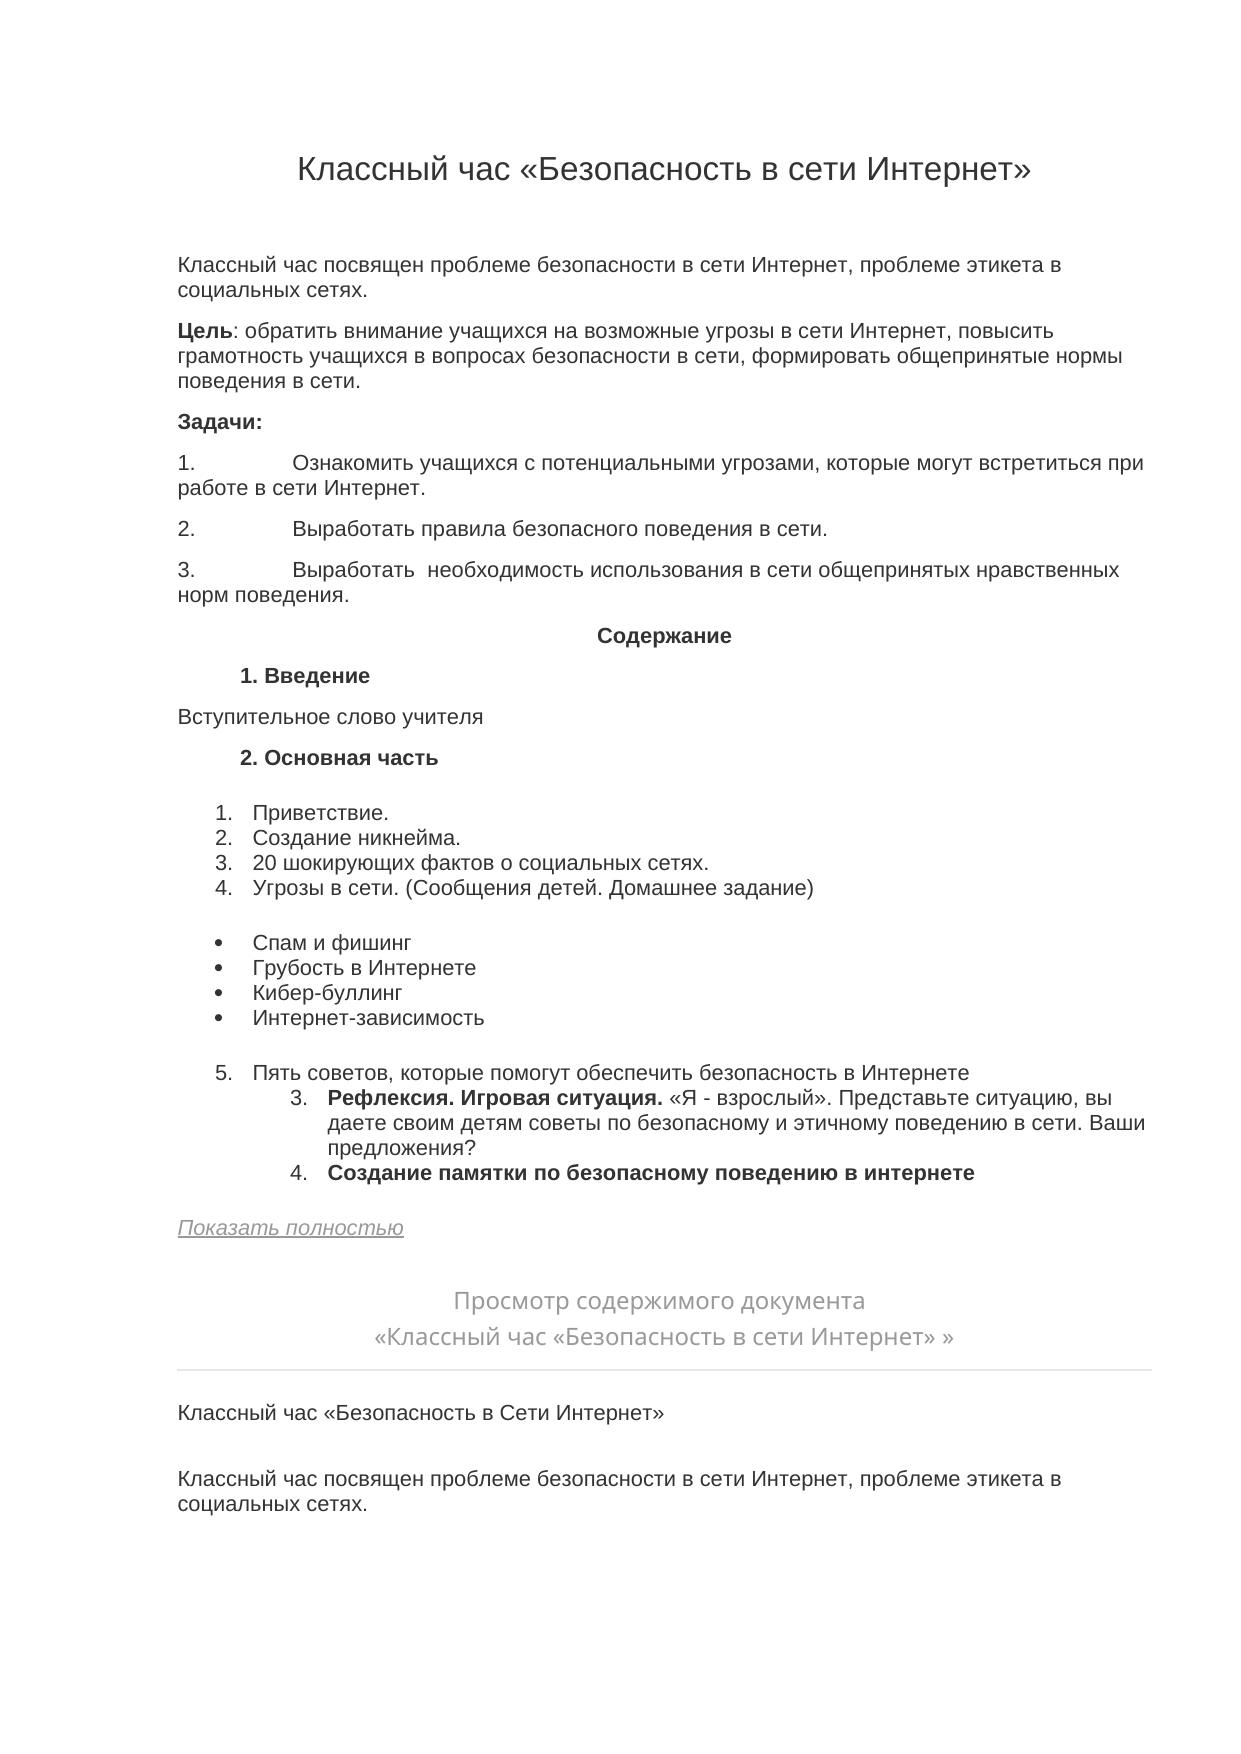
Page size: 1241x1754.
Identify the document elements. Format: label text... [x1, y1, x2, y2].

text 2. Выработать правила безопасного поведения в сети. [177, 516, 1152, 541]
text Классный час посвящен проблеме безопасности в сети Интернет, проблеме этикета в социальных сетях. [177, 251, 1152, 302]
text Просмотр содержимого документа «Классный час «Безопасность в сети Интернет» » [177, 1269, 1152, 1369]
list Спам и фишинг [215, 929, 1152, 954]
text 3. Выработать необходимость использования в сети общепринятых нравственных норм поведения. [177, 556, 1152, 607]
text 1. Введение [240, 663, 1152, 688]
subtitle Классный час «Безопасность в сети Интернет» [177, 149, 1152, 188]
list Угрозы в сети. (Сообщения детей. Домашнее задание) [215, 875, 1152, 900]
text Классный час «Безопасность в Сети Интернет» [177, 1400, 1152, 1425]
list Пять советов, которые помогут обеспечить безопасность в Интернете [215, 1059, 1152, 1084]
text Цель: обратить внимание учащихся на возможные угрозы в сети Интернет, повысить грамотность учащихся в вопросах безопасности в сети, формировать общепринятые нормы поведения в сети. [177, 317, 1152, 393]
text 1. Ознакомить учащихся с потенциальными угрозами, которые могут встретиться при работе в сети Интернет. [177, 449, 1152, 500]
list Создание памятки по безопасному поведению в интернете [290, 1160, 1152, 1185]
text Вступительное слово учителя [177, 704, 1152, 729]
list Приветствие. [215, 799, 1152, 824]
text Показать полностью [177, 1214, 1152, 1240]
list Интернет-зависимость [215, 1005, 1152, 1030]
list Рефлексия. Игровая ситуация. «Я - взрослый». Представьте ситуацию, вы даете своим детям советы по безопасному и этичному поведению в сети. Ваши предложения? [290, 1084, 1152, 1160]
list Создание никнейма. [215, 824, 1152, 850]
list Грубость в Интернете [215, 954, 1152, 980]
text Задачи: [177, 409, 1152, 434]
text 2. Основная часть [240, 745, 1152, 770]
list Кибер-буллинг [215, 980, 1152, 1005]
text Классный час посвящен проблеме безопасности в сети Интернет, проблеме этикета в социальных сетях. [177, 1466, 1152, 1516]
text Содержание [177, 622, 1152, 648]
list 20 шокирующих фактов о социальных сетях. [215, 850, 1152, 875]
